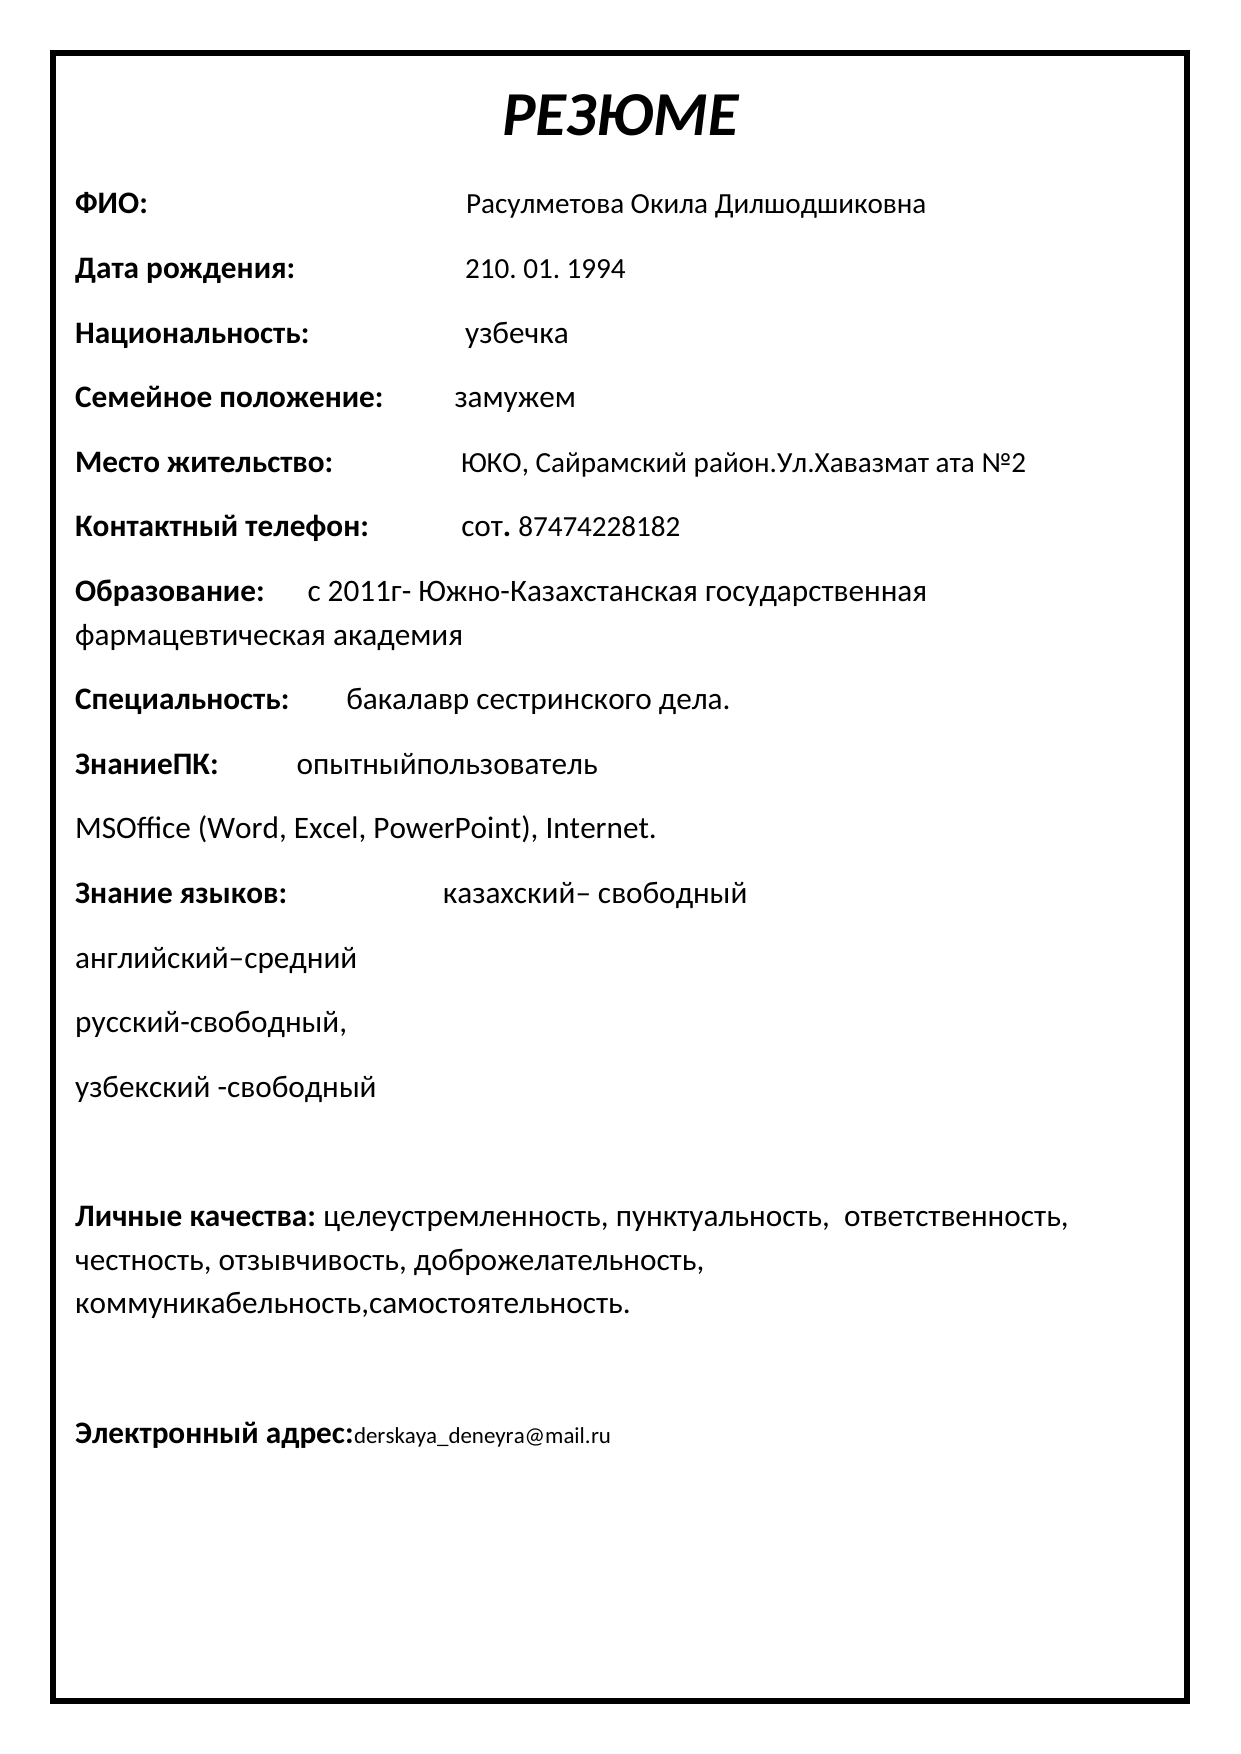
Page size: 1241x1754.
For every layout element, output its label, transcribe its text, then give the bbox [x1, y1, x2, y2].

text Электронный адрес:derskaya_deneyra@mail.ru [75, 1413, 1165, 1451]
text Дата рождения: 210. 01. 1994 [75, 248, 1165, 286]
text Семейное положение: замужем [75, 377, 1165, 415]
text Знание языков: казахский– свободный [75, 873, 1165, 911]
text РЕЗЮМЕ [75, 75, 1165, 151]
text ЗнаниеПК: опытныйпользователь [75, 744, 1165, 782]
text английский–средний [75, 938, 1165, 976]
text узбекский -свободный [75, 1067, 1165, 1105]
text русский-свободный, [75, 1002, 1165, 1040]
text Образование: с 2011г- Южно-Казахстанская государственная фармацевтическая академия [75, 571, 1165, 653]
text MSOffice (Word, Excel, PowerPoint), Internet. [75, 808, 1165, 847]
text Личные качества: целеустремленность, пунктуальность, ответственность, честность, отзывчивость, доброжелательность, коммуникабельность,самостоятельность. [75, 1196, 1165, 1322]
text Место жительство: ЮКО, Сайрамский район.Ул.Хавазмат ата №2 [75, 442, 1165, 480]
text Специальность: бакалавр сестринского дела. [75, 679, 1165, 717]
text ФИО: Расулметова Окила Дилшодшиковна [75, 183, 1165, 222]
text Национальность: узбечка [75, 313, 1165, 351]
text Контактный телефон: сот. 87474228182 [75, 506, 1165, 544]
